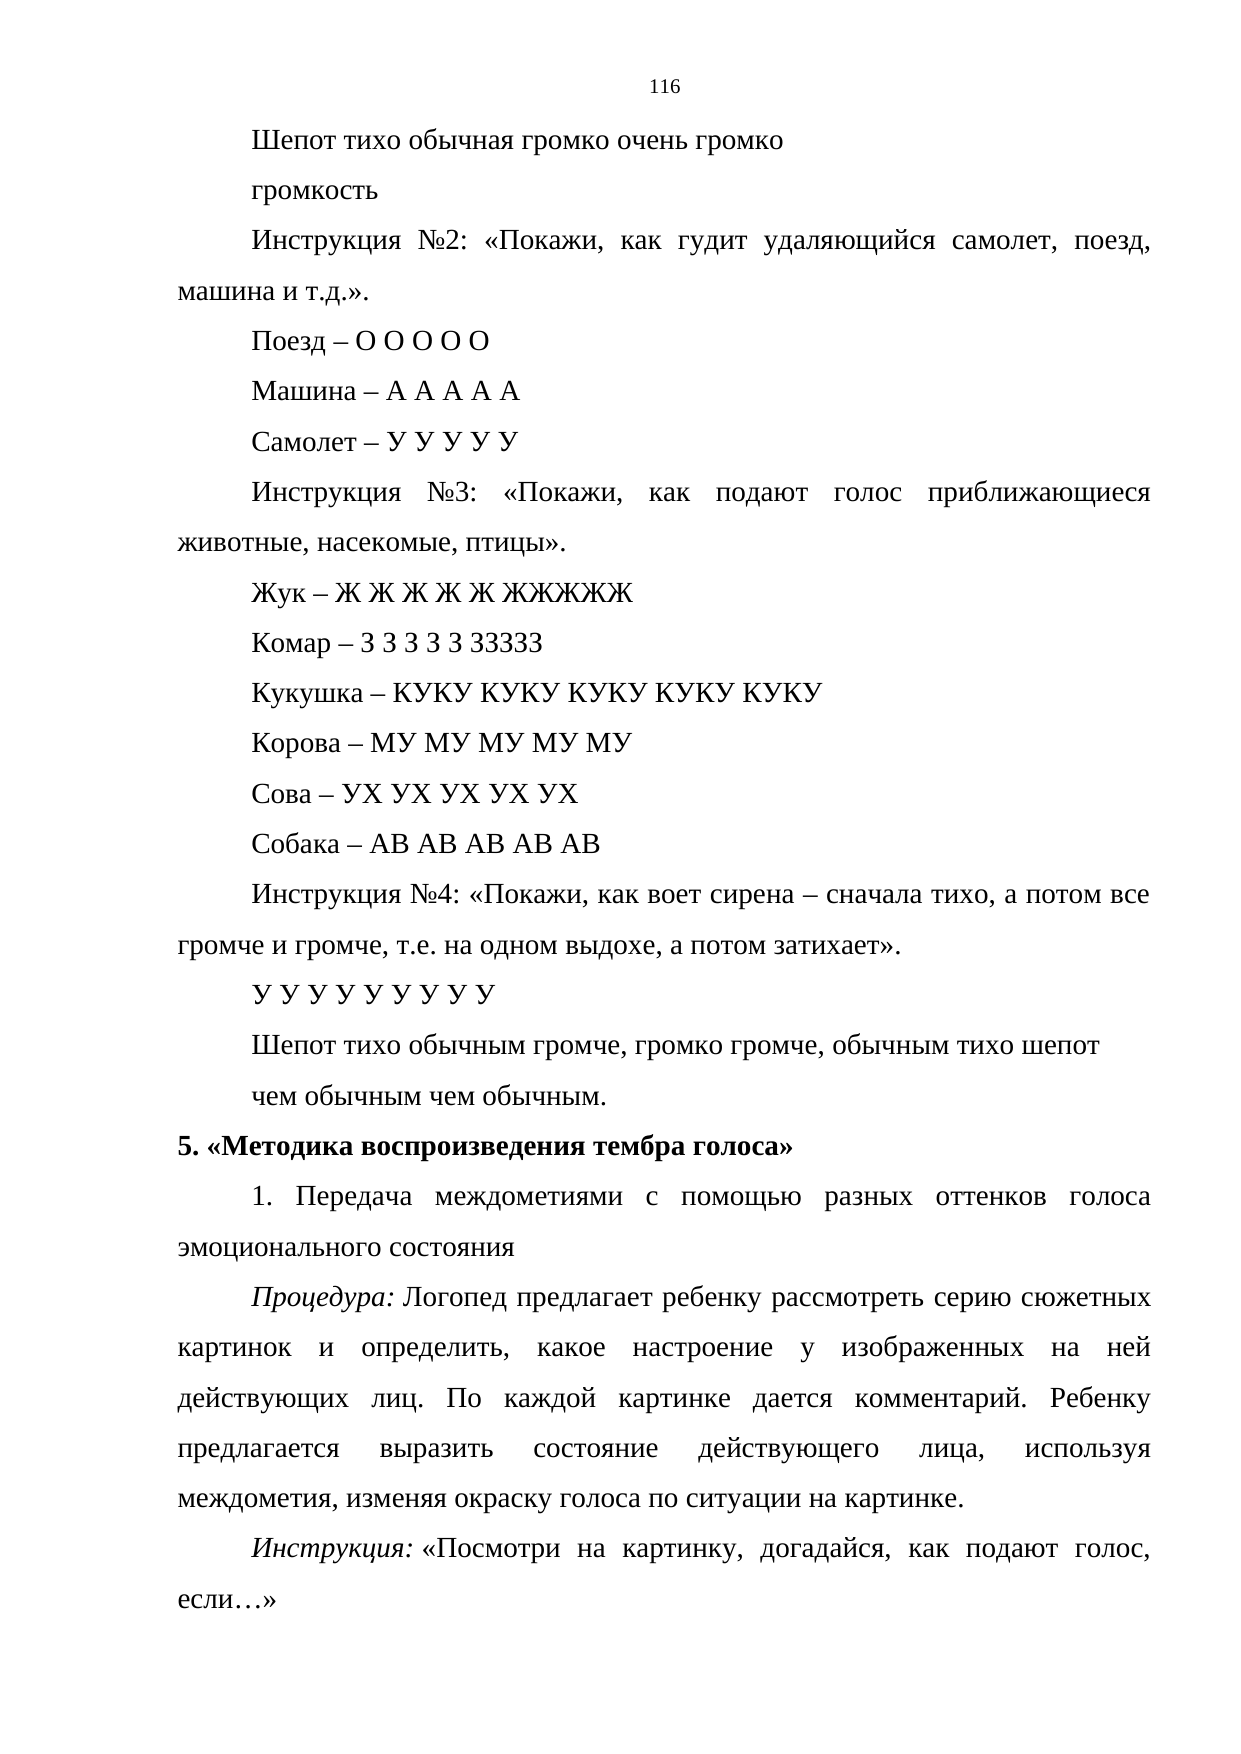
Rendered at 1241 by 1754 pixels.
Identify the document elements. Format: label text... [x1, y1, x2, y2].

text Кукушка – КУКУ КУКУ КУКУ КУКУ КУКУ [177, 675, 1152, 709]
text Шепот тихо обычная громко очень громко [177, 122, 1152, 155]
text Инструкция №2: «Покажи, как гудит удаляющийся самолет, поезд, машина и т.д.». [177, 222, 1152, 306]
text чем обычным чем обычным. [177, 1078, 1152, 1111]
text Машина – А А А А А [177, 373, 1152, 407]
text громкость [177, 172, 1152, 206]
text 5. «Методика воспроизведения тембра голоса» [177, 1128, 1152, 1162]
text Инструкция №3: «Покажи, как подают голос приближающиеся животные, насекомые, птицы». [177, 474, 1152, 558]
text Сова – УХ УХ УХ УХ УХ [177, 776, 1152, 809]
text Инструкция №4: «Покажи, как воет сирена – сначала тихо, а потом все громче и громче, т.е. на одном выдохе, а потом затихает». [177, 877, 1152, 960]
text Процедура: Логопед предлагает ребенку рассмотреть серию сюжетных картинок и определить, какое настроение у изображенных на ней действующих лиц. По каждой картинке дается комментарий. Ребенку предлагается выразить состояние действующего лица, используя междометия, изменяя окраску голоса по ситуации на картинке. [177, 1279, 1152, 1514]
text Поезд – О О О О О [177, 323, 1152, 357]
text У У У У У У У У У [177, 977, 1152, 1011]
text Комар – З З З З З ЗЗЗЗЗ [177, 625, 1152, 658]
text 1. Передача междометиями с помощью разных оттенков голоса эмоционального состояния [177, 1178, 1152, 1262]
text Инструкция: «Посмотри на картинку, догадайся, как подают голос, если…» [177, 1531, 1152, 1614]
text Собака – АВ АВ АВ АВ АВ [177, 826, 1152, 860]
text Шепот тихо обычным громче, громко громче, обычным тихо шепот [177, 1027, 1152, 1061]
text Корова – МУ МУ МУ МУ МУ [177, 726, 1152, 759]
text Самолет – У У У У У [177, 424, 1152, 457]
text Жук – Ж Ж Ж Ж Ж ЖЖЖЖЖ [177, 575, 1152, 608]
